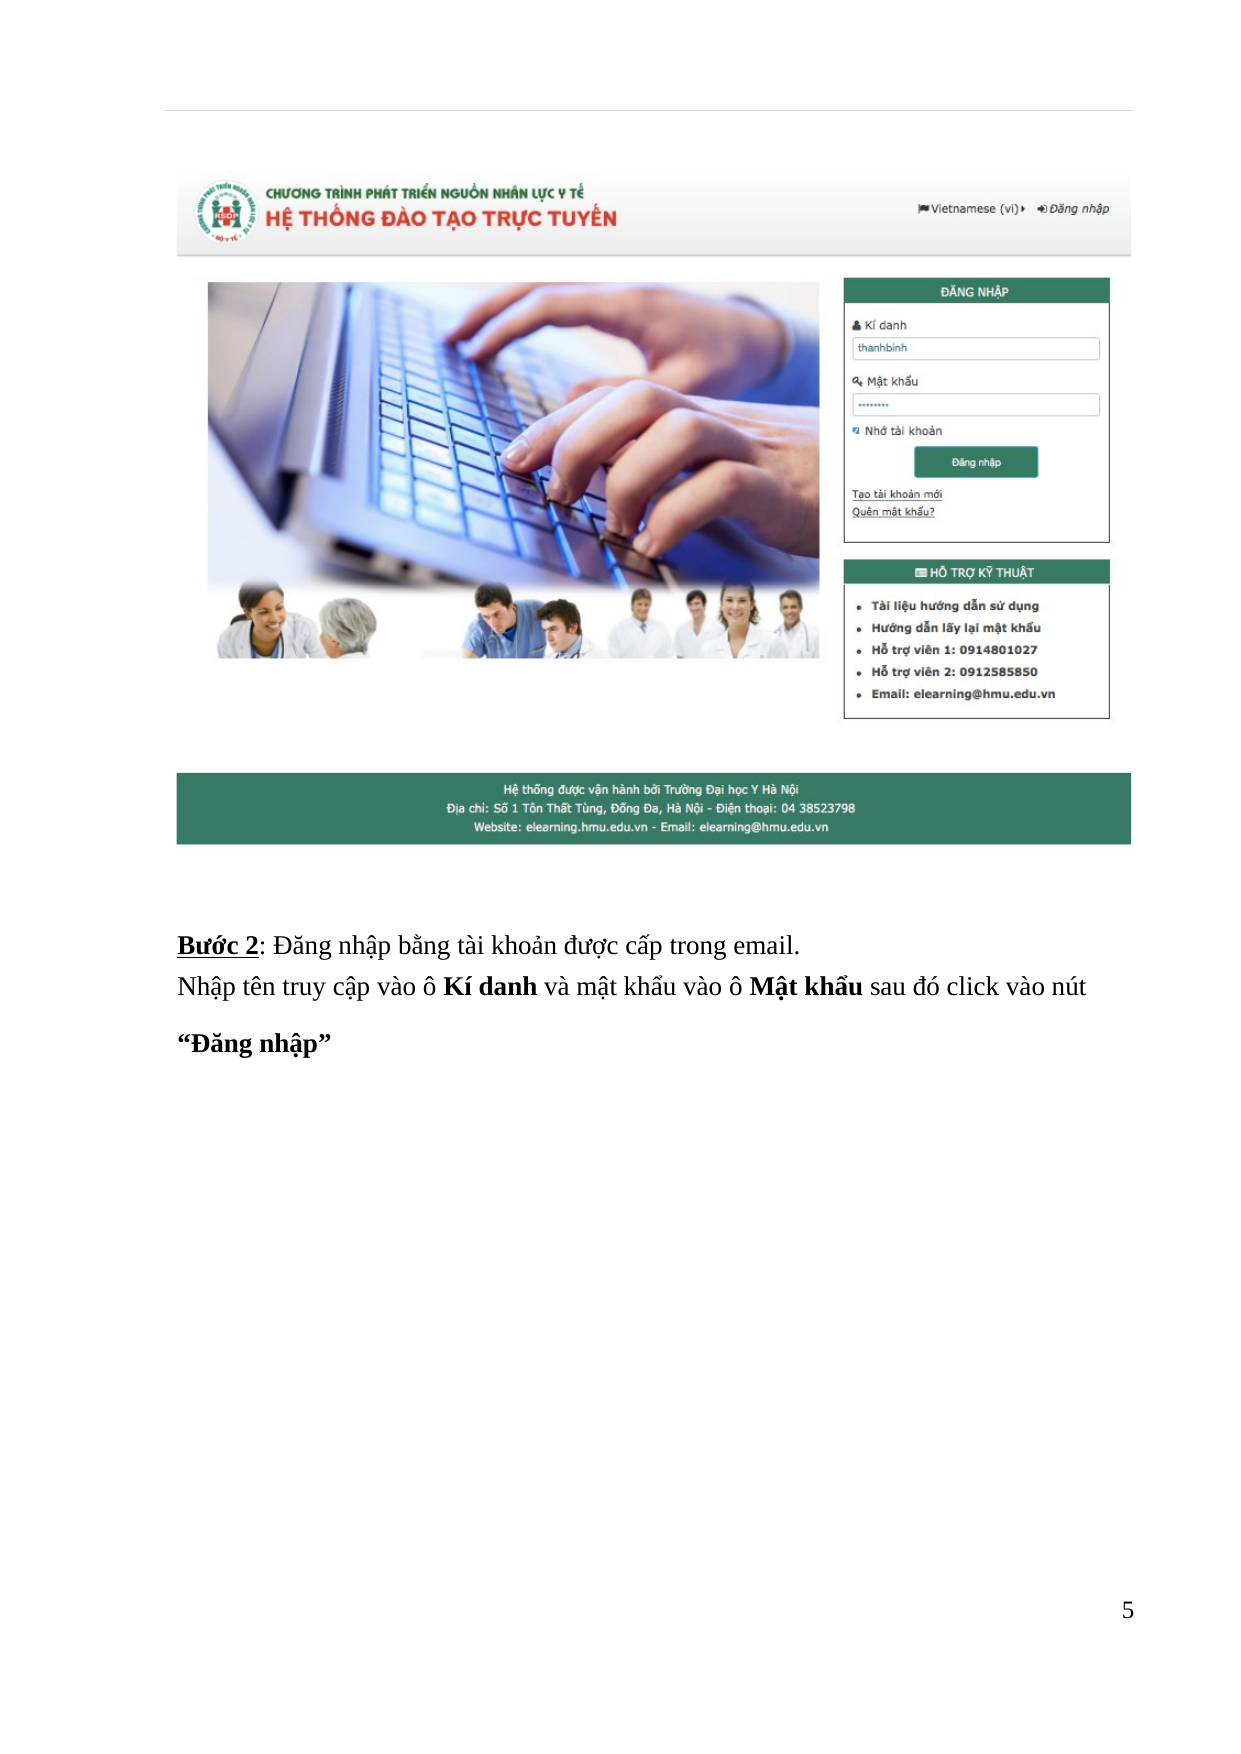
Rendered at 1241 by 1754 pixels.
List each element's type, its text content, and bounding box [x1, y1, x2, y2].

text “Đăng nhập” [177, 1027, 957, 1058]
picture [176, 171, 1132, 861]
text Bước 2: Đăng nhập bằng tài khoản được cấp trong email. [177, 929, 957, 961]
text Nhập tên truy cập vào ô Kí danh và mật khẩu vào ô Mật khẩu sau đó click vào nút [177, 970, 1134, 1002]
